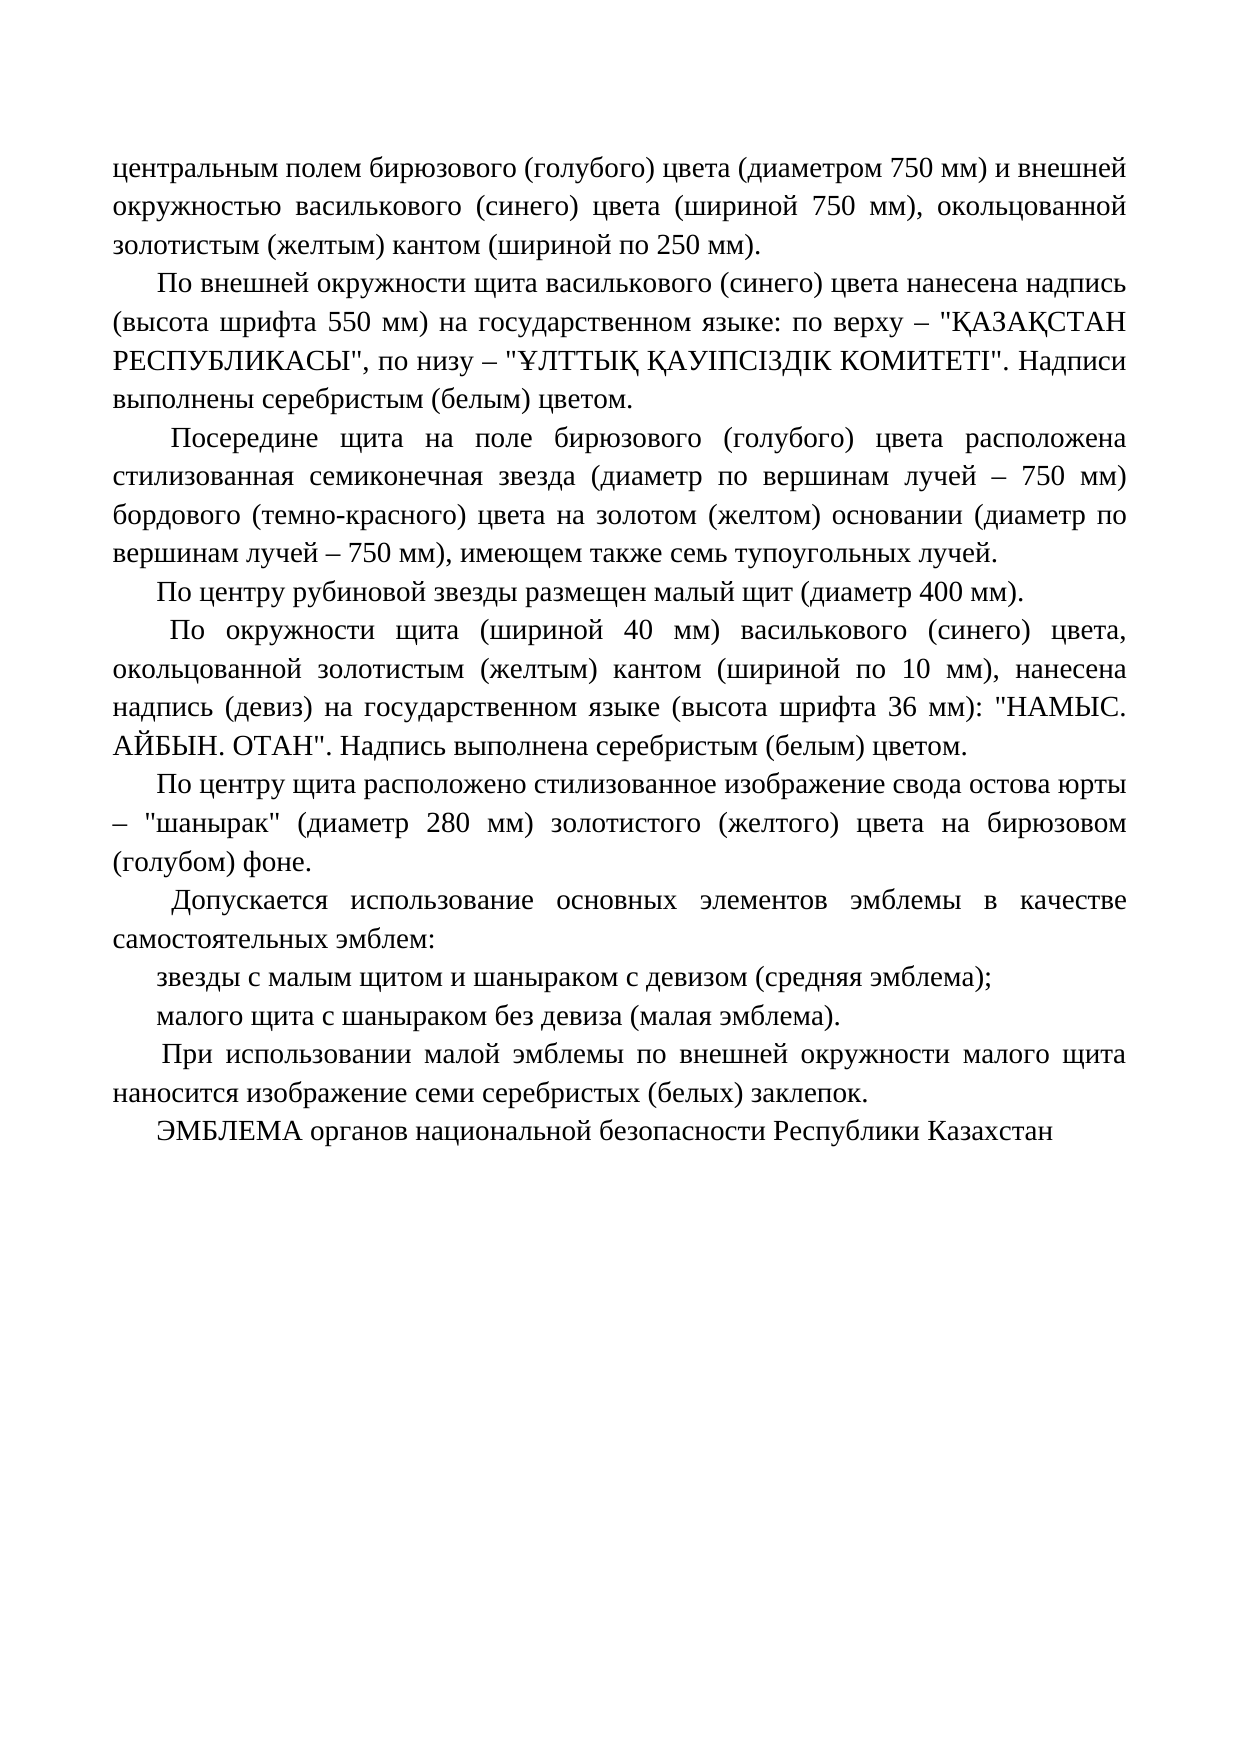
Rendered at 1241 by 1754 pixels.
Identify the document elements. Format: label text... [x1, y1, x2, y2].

text Допускается использование основных элементов эмблемы в качестве самостоятельных эмблем: [112, 882, 1128, 954]
text Посередине щита на поле бирюзового (голубого) цвета расположена стилизованная семиконечная звезда (диаметр по вершинам лучей – 750 мм) бордового (темно-красного) цвета на золотом (желтом) основании (диаметр по вершинам лучей – 750 мм), имеющем также семь тупоугольных лучей. [112, 420, 1128, 569]
text По окружности щита (шириной 40 мм) василькового (синего) цвета, окольцованной золотистым (желтым) кантом (шириной по 10 мм), нанесена надпись (девиз) на государственном языке (высота шрифта 36 мм): "НАМЫС. АЙБЫН. ОТАН". Надпись выполнена серебристым (белым) цветом. [112, 612, 1128, 762]
text По центру щита расположено стилизованное изображение свода остова юрты – "шанырак" (диаметр 280 мм) золотистого (желтого) цвета на бирюзовом (голубом) фоне. [112, 767, 1128, 877]
text По внешней окружности щита василькового (синего) цвета нанесена надпись (высота шрифта 550 мм) на государственном языке: по верху – "ҚАЗАҚСТАН РЕСПУБЛИКАСЫ", по низу – "ҰЛТТЫҚ ҚАУІПСІ3ДІК КОМИТЕТІ". Надписи выполнены серебристым (белым) цветом. [112, 266, 1128, 415]
text ЭМБЛЕМА органов национальной безопасности Республики Казахстан [112, 1113, 1128, 1147]
text При использовании малой эмблемы по внешней окружности малого щита наносится изображение семи серебристых (белых) заклепок. [112, 1036, 1128, 1108]
text звезды с малым щитом и шаныраком с девизом (средняя эмблема); [112, 959, 1128, 993]
text По центру рубиновой звезды размещен малый щит (диаметр 400 мм). [112, 574, 1128, 607]
text малого щита с шаныраком без девиза (малая эмблема). [112, 998, 1128, 1031]
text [112, 150, 1128, 261]
